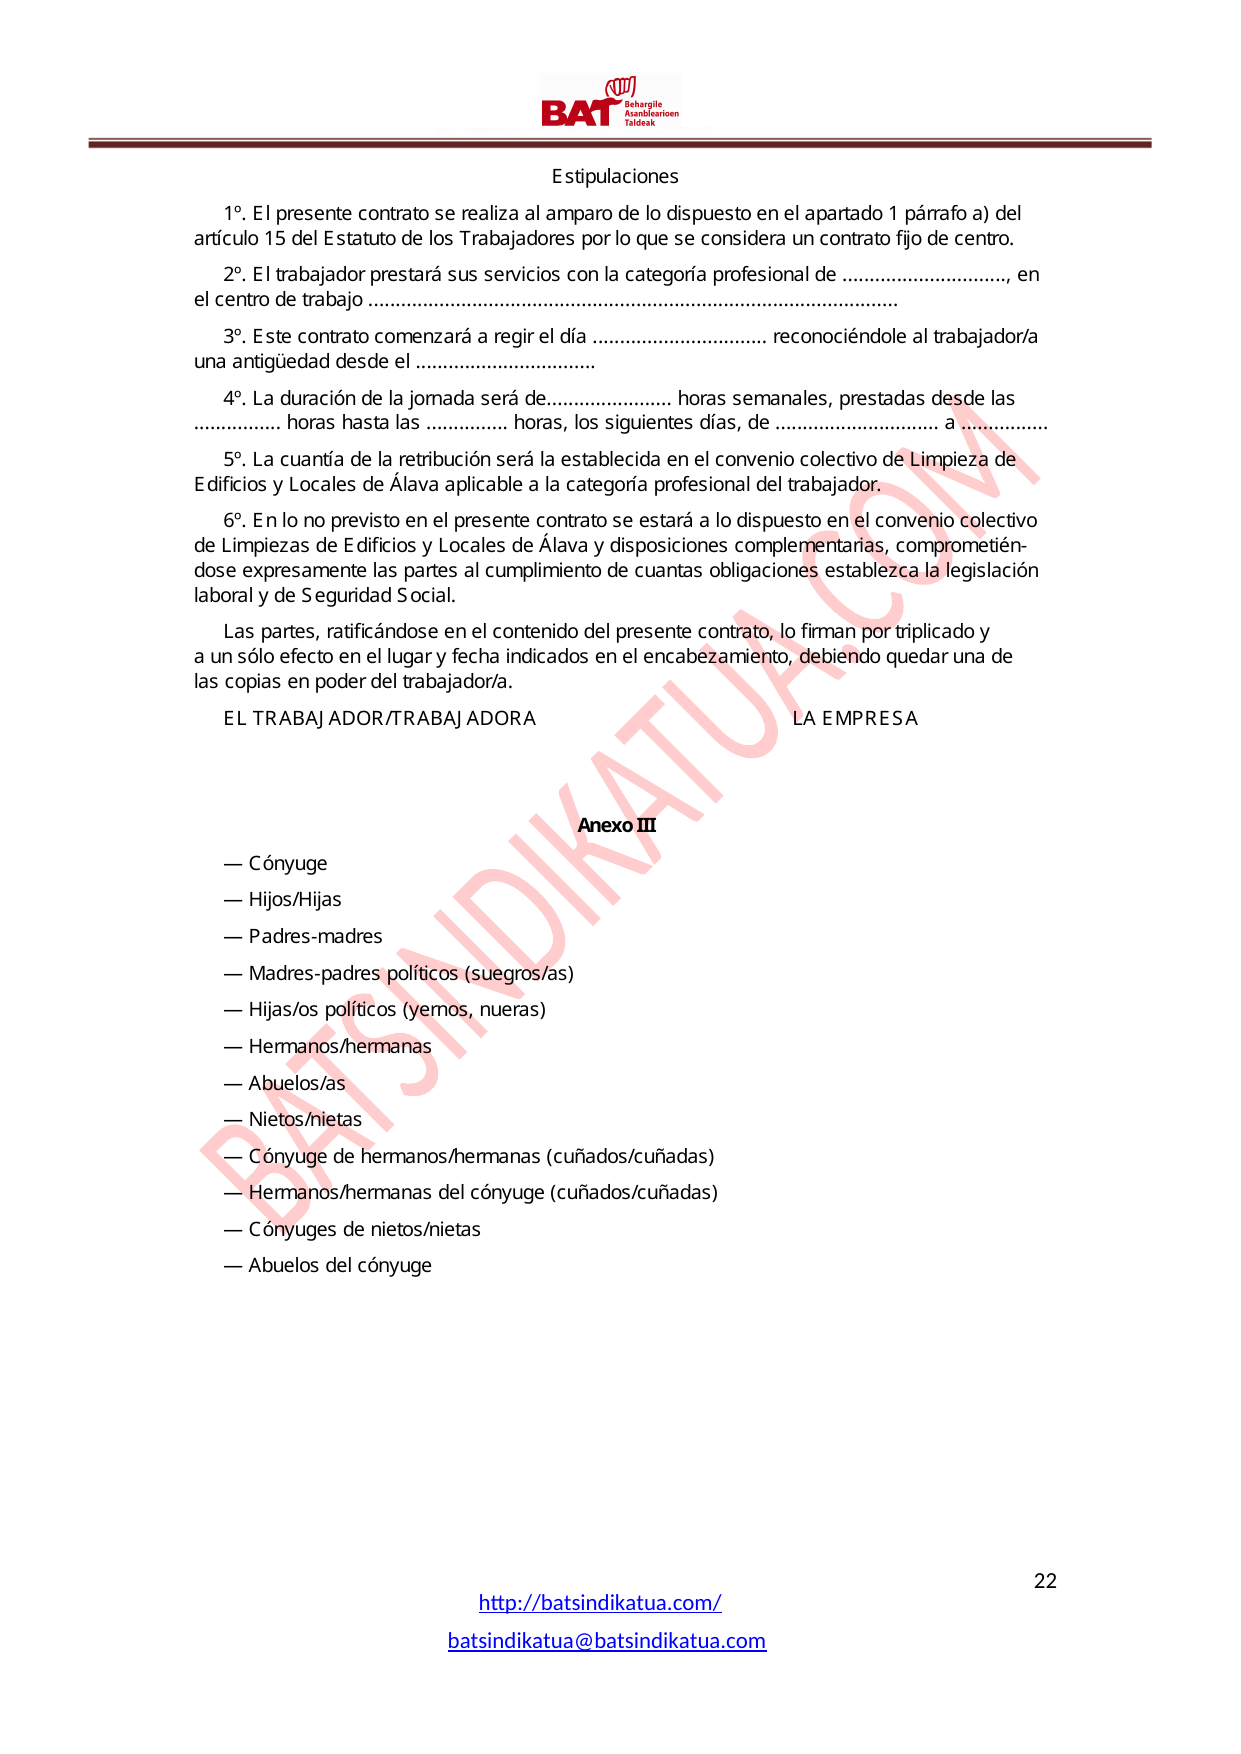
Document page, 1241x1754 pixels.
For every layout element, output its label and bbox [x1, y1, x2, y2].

picture [75, 73, 1166, 158]
